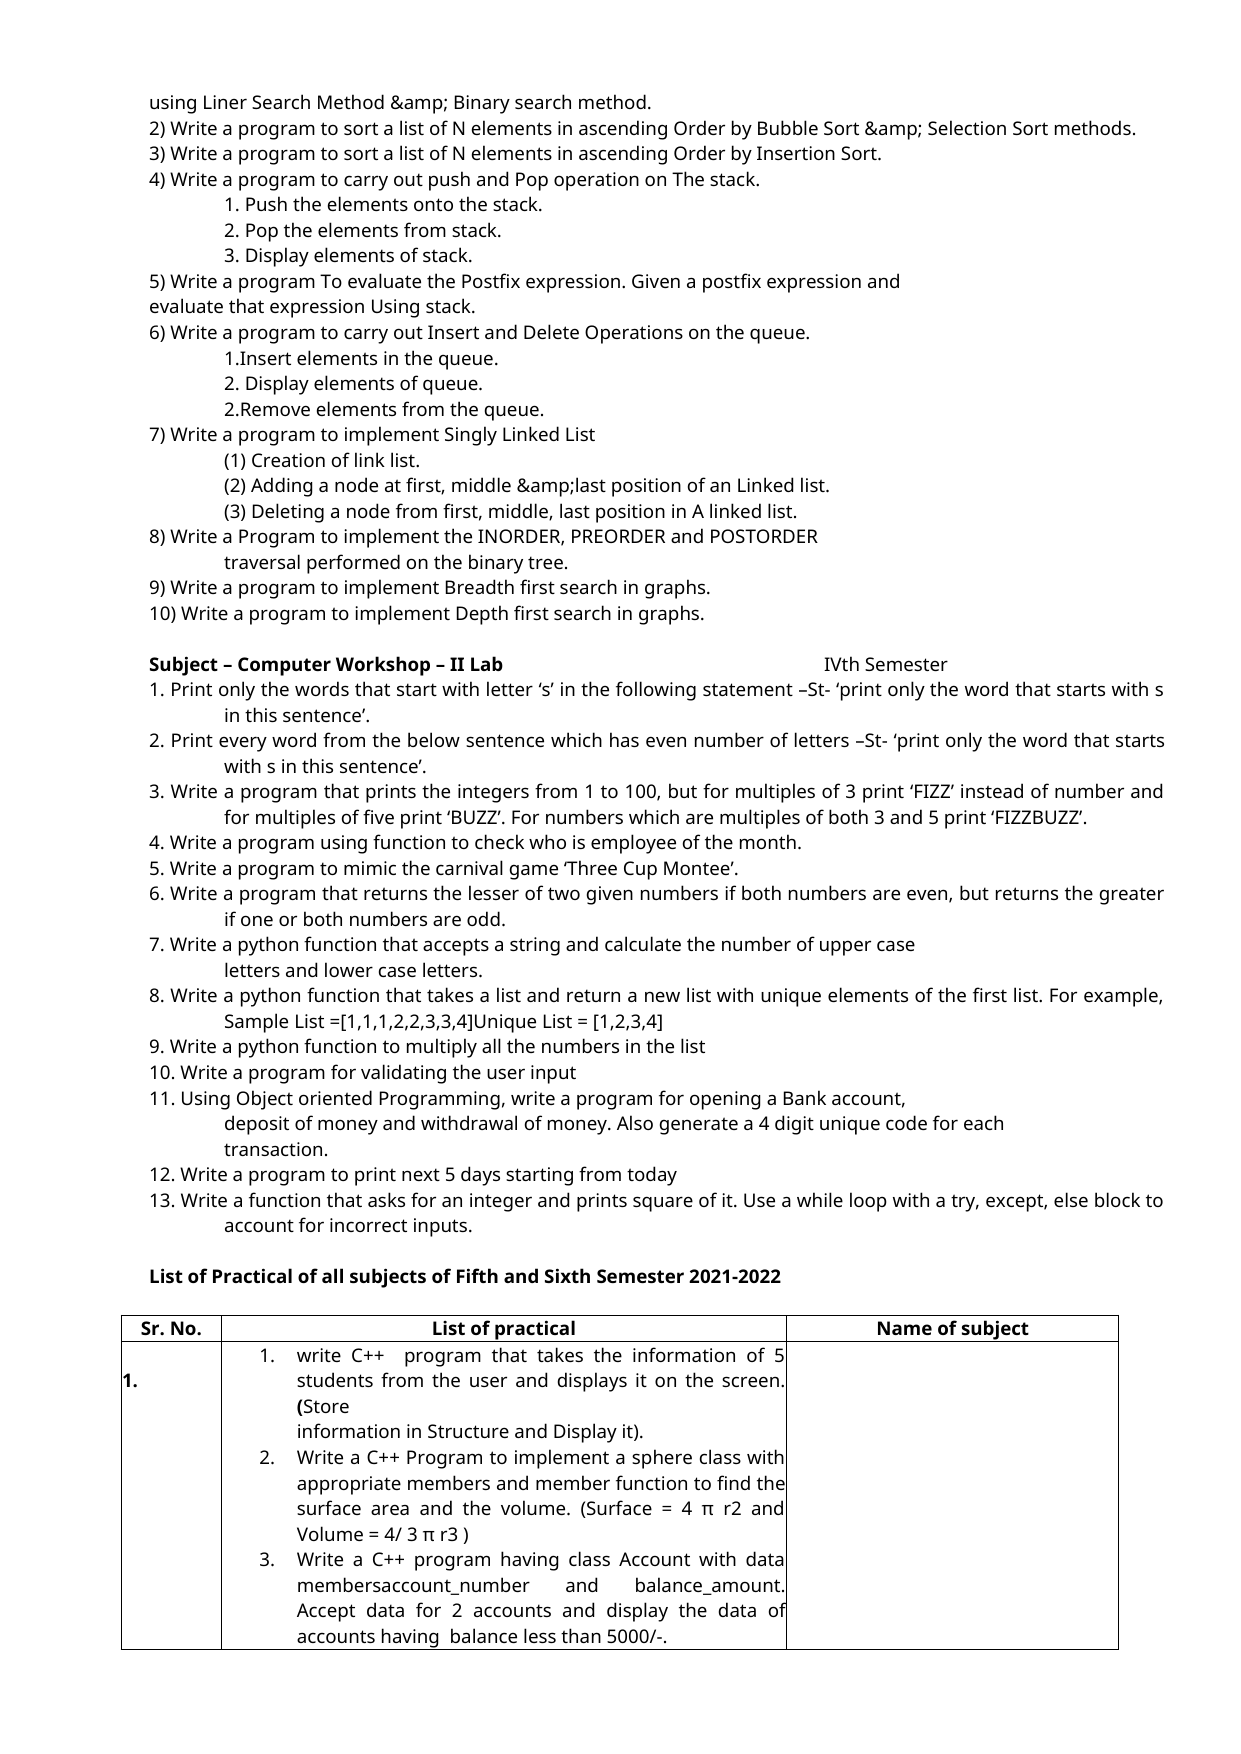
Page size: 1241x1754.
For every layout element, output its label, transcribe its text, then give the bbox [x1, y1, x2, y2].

text 7) Write a program to implement Singly Linked List [149, 421, 1166, 447]
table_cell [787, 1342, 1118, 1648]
text 2) Write a program to sort a list of N elements in ascending Order by Bubble Sort &amp; Selection Sort methods. [149, 115, 1166, 141]
text 3) Write a program to sort a list of N elements in ascending Order by Insertion Sort. [149, 141, 1166, 166]
text 2. Display elements of queue. [149, 370, 1166, 396]
text traversal performed on the binary tree. [149, 549, 1166, 574]
text 2. Print every word from the below sentence which has even number of letters –St- ‘print only the word that starts with s in this sentence’. [149, 728, 1166, 779]
text deposit of money and withdrawal of money. Also generate a 4 digit unique code for each [149, 1110, 1166, 1136]
text 2.Remove elements from the queue. [149, 396, 1166, 421]
text 2. Pop the elements from stack. [149, 217, 1166, 243]
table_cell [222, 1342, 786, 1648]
text 3. Write a program that prints the integers from 1 to 100, but for multiples of 3 print ‘FIZZ’ instead of number and for multiples of five print ‘BUZZ’. For numbers which are multiples of both 3 and 5 print ‘FIZZBUZZ’. [149, 779, 1166, 830]
text 13. Write a function that asks for an integer and prints square of it. Use a while loop with a try, except, else block to account for incorrect inputs. [149, 1187, 1166, 1238]
text 8. Write a python function that takes a list and return a new list with unique elements of the first list. For example, Sample List =[1,1,1,2,2,3,3,4]Unique List = [1,2,3,4] [149, 983, 1166, 1034]
text 6. Write a program that returns the lesser of two given numbers if both numbers are even, but returns the greater if one or both numbers are odd. [149, 881, 1166, 932]
text 1. Print only the words that start with letter ‘s’ in the following statement –St- ‘print only the word that starts with s in this sentence’. [149, 677, 1166, 728]
text (2) Adding a node at first, middle &amp;last position of an Linked list. [224, 472, 1166, 498]
text 11. Using Object oriented Programming, write a program for opening a Bank account, [149, 1085, 1166, 1110]
text 1.Insert elements in the queue. [149, 345, 1166, 370]
text 10. Write a program for validating the user input [149, 1059, 1166, 1085]
text 5) Write a program To evaluate the Postfix expression. Given a postfix expression and [149, 268, 1166, 294]
text letters and lower case letters. [149, 957, 1166, 983]
text transaction. [149, 1136, 1166, 1161]
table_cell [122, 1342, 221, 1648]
text 12. Write a program to print next 5 days starting from today [149, 1161, 1166, 1187]
text 4) Write a program to carry out push and Pop operation on The stack. [149, 166, 1166, 192]
text List of Practical of all subjects of Fifth and Sixth Semester 2021-2022 [74, 1263, 1166, 1289]
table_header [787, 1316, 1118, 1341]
text (3) Deleting a node from first, middle, last position in A linked list. [224, 498, 1166, 523]
text 6) Write a program to carry out Insert and Delete Operations on the queue. [149, 319, 1166, 345]
text 7. Write a python function that accepts a string and calculate the number of upper case [149, 932, 1166, 957]
text 9. Write a python function to multiply all the numbers in the list [149, 1034, 1166, 1059]
text using Liner Search Method &amp; Binary search method. [149, 89, 1166, 115]
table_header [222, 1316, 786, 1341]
text 8) Write a Program to implement the INORDER, PREORDER and POSTORDER [149, 523, 1166, 549]
text (1) Creation of link list. [224, 447, 1166, 472]
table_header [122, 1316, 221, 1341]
text evaluate that expression Using stack. [74, 294, 1166, 319]
text 4. Write a program using function to check who is employee of the month. [149, 830, 1166, 855]
text 5. Write a program to mimic the carnival game ‘Three Cup Montee’. [149, 855, 1166, 881]
text 3. Display elements of stack. [149, 243, 1166, 268]
text 1. Push the elements onto the stack. [149, 192, 1166, 217]
text Subject – Computer Workshop – II Lab IVth Semester [74, 651, 1166, 677]
text 9) Write a program to implement Breadth first search in graphs. [149, 574, 1166, 600]
text 10) Write a program to implement Depth first search in graphs. [149, 600, 1166, 626]
